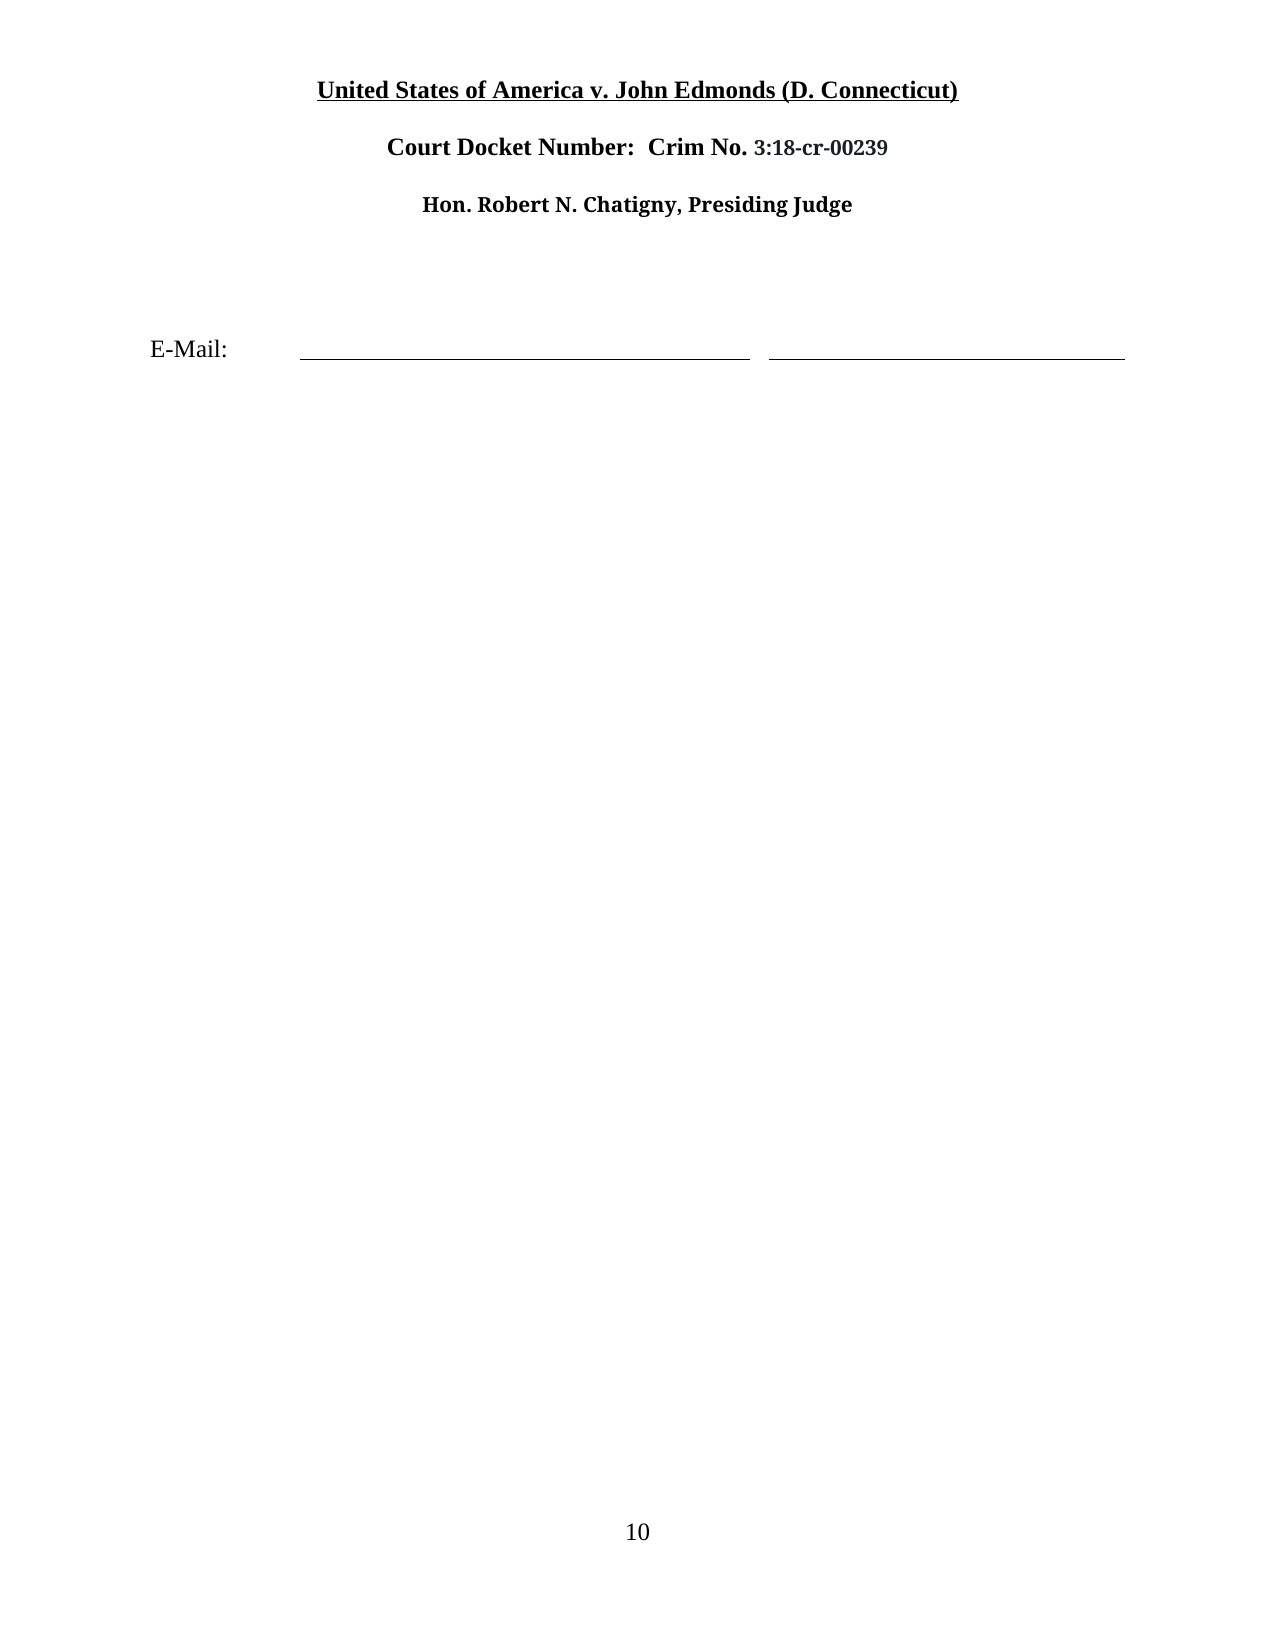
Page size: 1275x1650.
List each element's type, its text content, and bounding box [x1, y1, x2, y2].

text E-Mail: [150, 334, 1125, 363]
